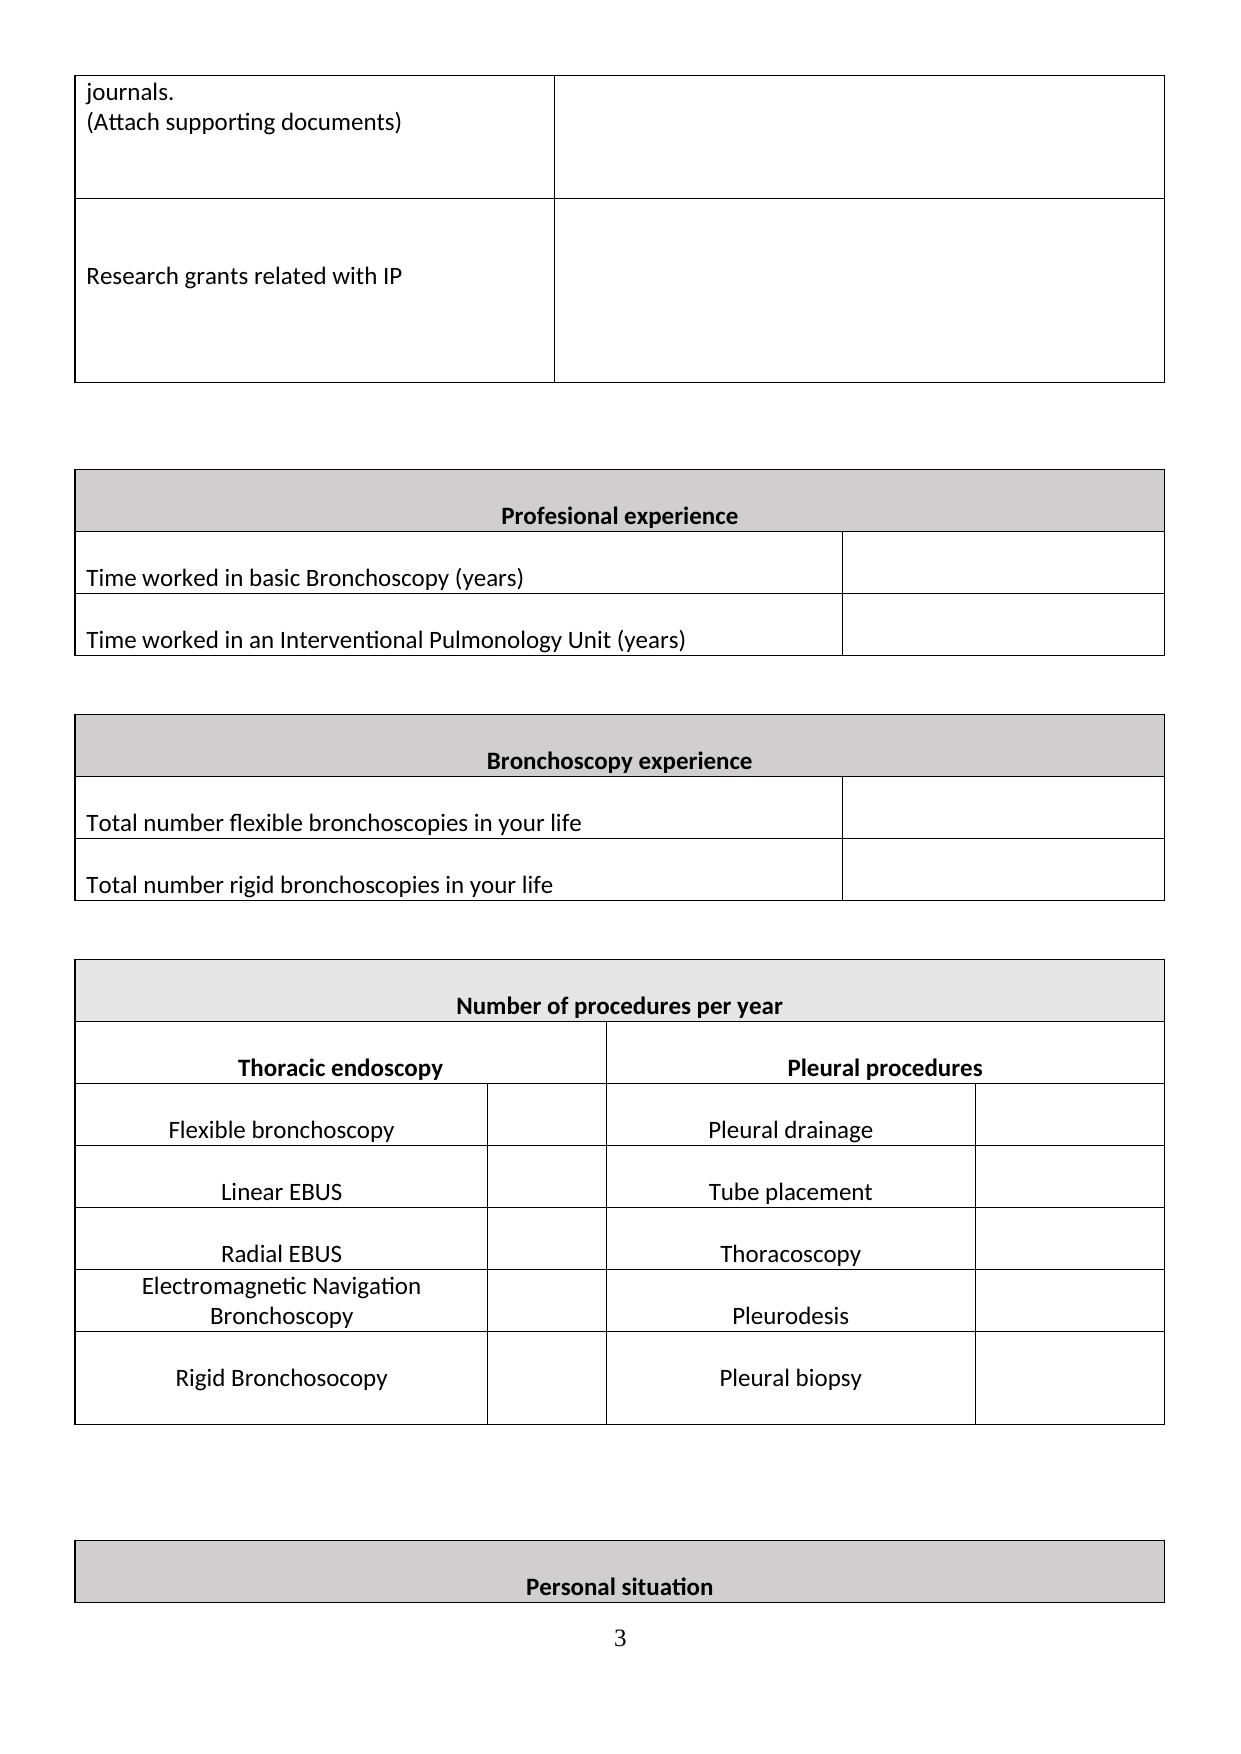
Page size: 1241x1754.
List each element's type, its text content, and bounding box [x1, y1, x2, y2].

table_cell [555, 76, 1164, 198]
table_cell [76, 76, 554, 198]
table_cell Research grants related with IP [76, 199, 554, 382]
table_cell Pleural biopsy [607, 1332, 975, 1423]
table_cell Rigid Bronchosocopy [76, 1332, 487, 1423]
table_cell [976, 1084, 1164, 1145]
table_cell Pleurodesis [607, 1270, 975, 1331]
table_cell Total number flexible bronchoscopies in your life [76, 777, 842, 838]
table_cell [488, 1146, 606, 1207]
table_cell [488, 1332, 606, 1423]
table_cell [976, 1270, 1164, 1331]
table_cell [976, 1146, 1164, 1207]
table_cell Linear EBUS [76, 1146, 487, 1207]
table_cell [976, 1208, 1164, 1269]
table_header Personal situation [76, 1541, 1164, 1602]
table_cell Pleural drainage [607, 1084, 975, 1145]
table_header Profesional experience [76, 470, 1164, 531]
table_cell [488, 1208, 606, 1269]
table_cell [555, 199, 1164, 382]
table_cell [843, 777, 1164, 838]
table_cell [976, 1332, 1164, 1423]
table_cell Flexible bronchoscopy [76, 1084, 487, 1145]
table_cell Tube placement [607, 1146, 975, 1207]
table_cell Time worked in an Interventional Pulmonology Unit (years) [76, 594, 842, 655]
table_cell [843, 532, 1164, 593]
table_cell Pleural procedures [607, 1022, 1164, 1083]
table_cell [488, 1270, 606, 1331]
table_cell Electromagnetic Navigation Bronchoscopy [76, 1270, 487, 1331]
table_cell Thoracoscopy [607, 1208, 975, 1269]
table_header Number of procedures per year [76, 960, 1164, 1021]
table_cell [843, 839, 1164, 900]
table_cell Time worked in basic Bronchoscopy (years) [76, 532, 842, 593]
table_cell Thoracic endoscopy [76, 1022, 606, 1083]
table_header Bronchoscopy experience [76, 715, 1164, 776]
table_cell Total number rigid bronchoscopies in your life [76, 839, 842, 900]
table_cell Radial EBUS [76, 1208, 487, 1269]
table_cell [843, 594, 1164, 655]
table_cell [488, 1084, 606, 1145]
